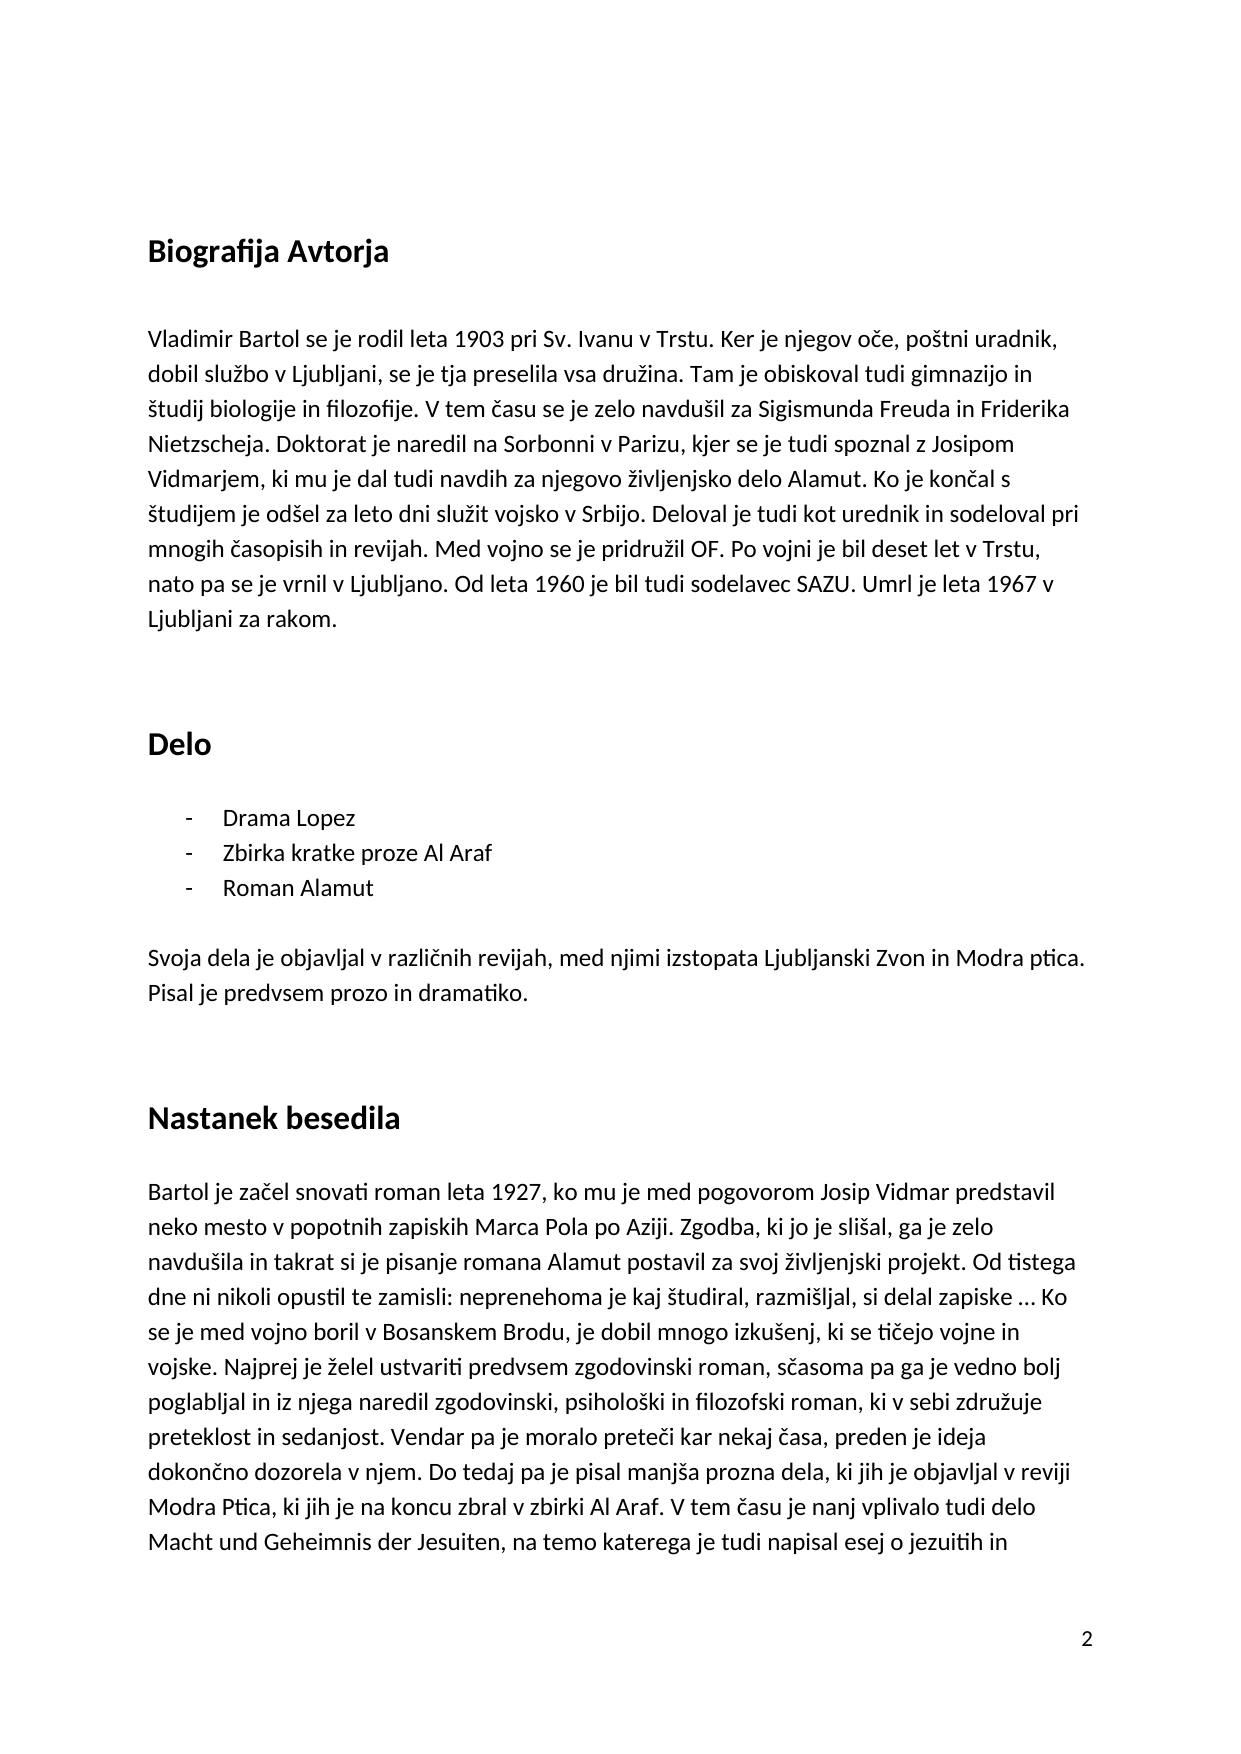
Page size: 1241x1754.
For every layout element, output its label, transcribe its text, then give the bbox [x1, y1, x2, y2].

list Drama Lopez [185, 802, 1093, 833]
subtitle Biografija Avtorja [148, 230, 1093, 271]
subtitle Nastanek besedila [148, 1097, 1093, 1138]
text Svoja dela je objavljal v različnih revijah, med njimi izstopata Ljubljanski Zvon in Modra ptica. Pisal je predvsem prozo in dramatiko. [148, 942, 1093, 1008]
list Roman Alamut [185, 872, 1093, 903]
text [148, 1176, 1093, 1557]
text Vladimir Bartol se je rodil leta 1903 pri Sv. Ivanu v Trstu. Ker je njegov oče, poštni uradnik, dobil službo v Ljubljani, se je tja preselila vsa družina. Tam je obiskoval tudi gimnazijo in študij biologije in filozofije. V tem času se je zelo navdušil za Sigismunda Freuda in Friderika Nietzscheja. Doktorat je naredil na Sorbonni v Parizu, kjer se je tudi spoznal z Josipom Vidmarjem, ki mu je dal tudi navdih za njegovo življenjsko delo Alamut. Ko je končal s študijem je odšel za leto dni služit vojsko v Srbijo. Deloval je tudi kot urednik in sodeloval pri mnogih časopisih in revijah. Med vojno se je pridružil OF. Po vojni je bil deset let v Trstu, nato pa se je vrnil v Ljubljano. Od leta 1960 je bil tudi sodelavec SAZU. Umrl je leta 1967 v Ljubljani za rakom. [148, 323, 1093, 634]
subtitle Delo [148, 723, 1093, 764]
list Zbirka kratke proze Al Araf [185, 837, 1093, 868]
